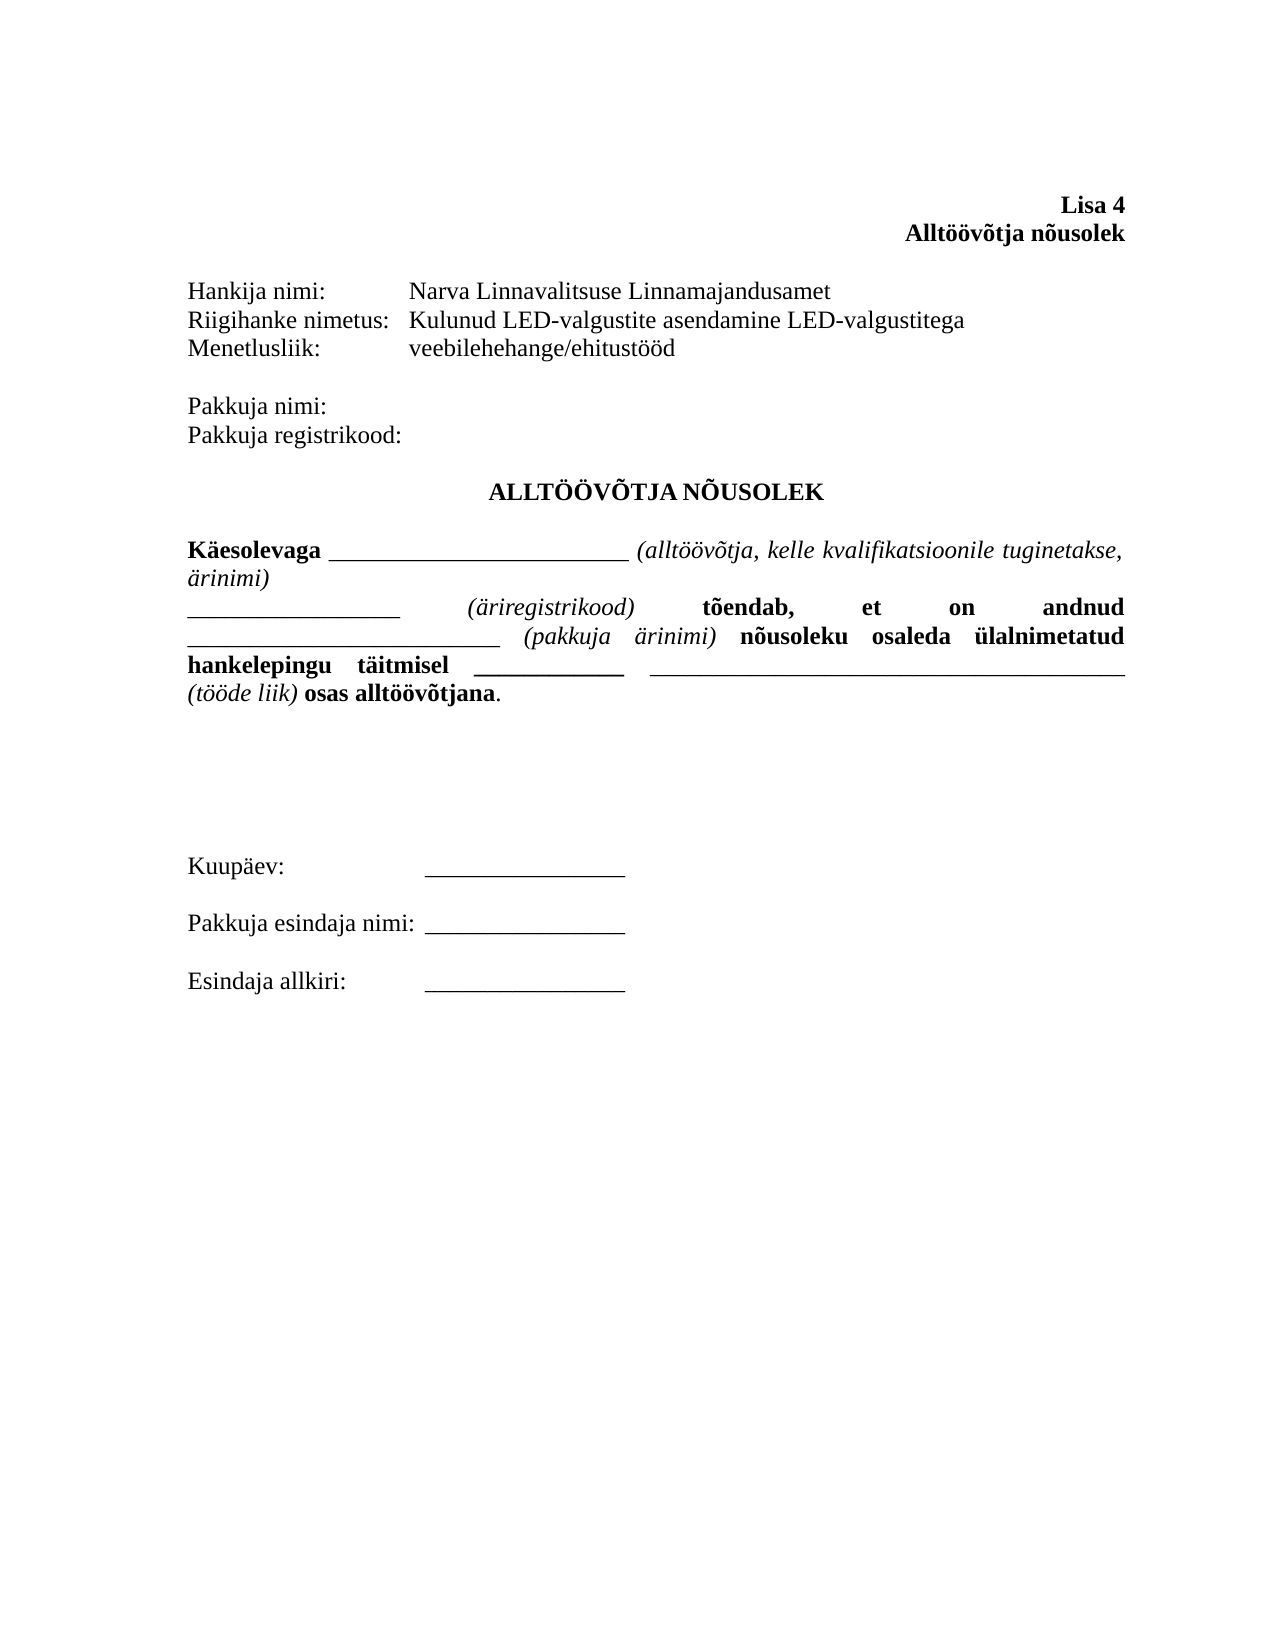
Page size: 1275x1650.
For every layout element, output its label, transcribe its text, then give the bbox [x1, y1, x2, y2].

text Hankija nimi: Narva Linnavalitsuse Linnamajandusamet [187, 276, 1125, 305]
text Pakkuja esindaja nimi: ________________ [187, 908, 1125, 937]
text Alltöövõtja nõusolek [187, 218, 1125, 247]
text Lisa 4 [187, 190, 1125, 218]
text Kuupäev: ________________ [187, 851, 1125, 880]
text Pakkuja nimi: [187, 391, 1125, 420]
text Menetlusliik: veebilehehange/ehitustööd [187, 333, 1125, 362]
text Esindaja allkiri: ________________ [187, 966, 1125, 995]
text Käesolevaga ________________________ (alltöövõtja, kelle kvalifikatsioonile tuginetakse, ärinimi) [187, 535, 1125, 592]
text Riigihanke nimetus: Kulunud LED-valgustite asendamine LED-valgustitega [187, 305, 1125, 333]
text ALLTÖÖVÕTJA NÕUSOLEK [187, 477, 1125, 506]
text _________________ (äriregistrikood) tõendab, et on andnud _________________________ (pakkuja ärinimi) nõusoleku osaleda ülalnimetatud hankelepingu täitmisel ____________ ______________________________________ (tööde liik) osas alltöövõtjana. [187, 592, 1125, 707]
text Pakkuja registrikood: [187, 420, 1125, 448]
